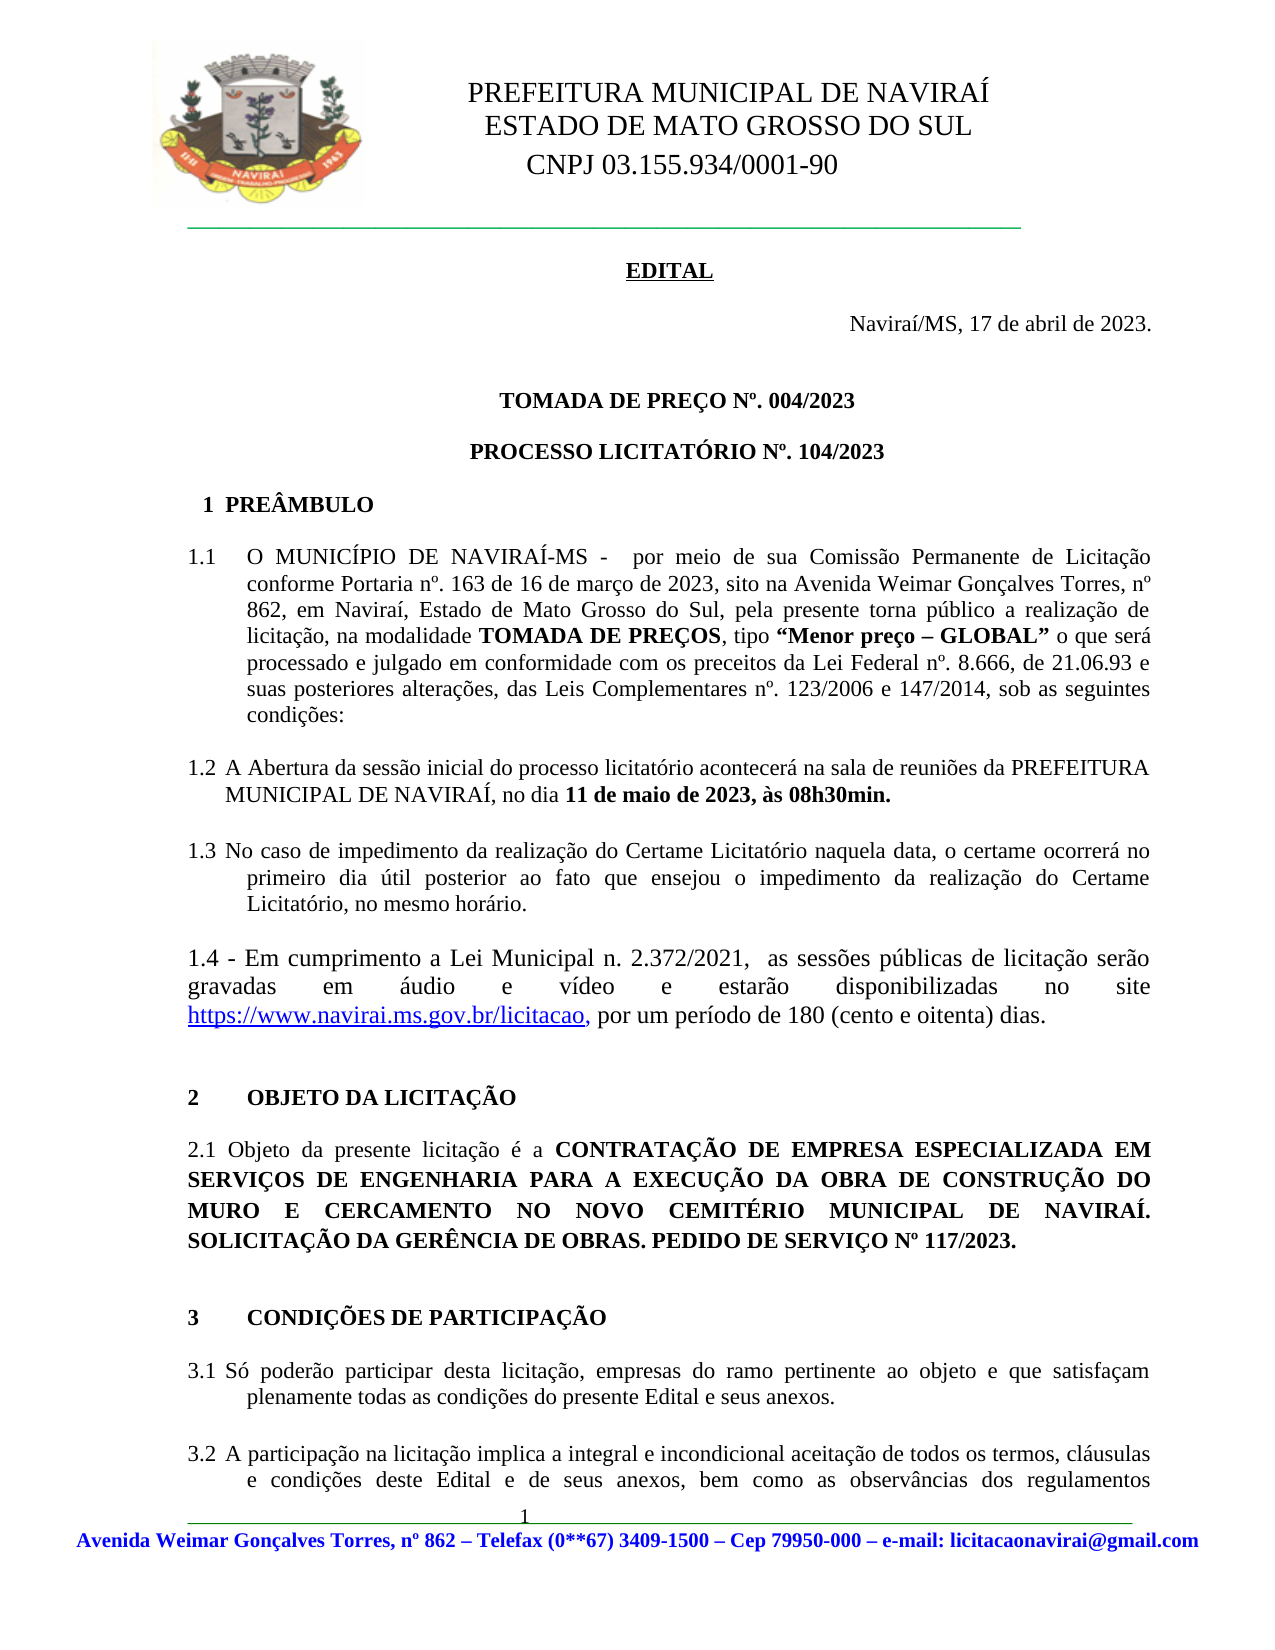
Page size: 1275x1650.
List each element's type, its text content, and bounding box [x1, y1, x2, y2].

text PROCESSO LICITATÓRIO Nº. 104/2023 [202, 438, 1152, 464]
list O MUNICÍPIO DE NAVIRAÍ-MS - por meio de sua Comissão Permanente de Licitação conforme Portaria nº. 163 de 16 de março de 2023, sito na Avenida Weimar Gonçalves Torres, nº 862, em Naviraí, Estado de Mato Grosso do Sul, pela presente torna público a realização de licitação, na modalidade TOMADA DE PREÇOS, tipo “Menor preço – GLOBAL” o que será processado e julgado em conformidade com os preceitos da Lei Federal nº. 8.666, de 21.06.93 e suas posteriores alterações, das Leis Complementares nº. 123/2006 e 147/2014, sob as seguintes condições: [187, 543, 1152, 728]
list 2.1 Objeto da presente licitação é a CONTRATAÇÃO DE EMPRESA ESPECIALIZADA EM SERVIÇOS DE ENGENHARIA PARA A EXECUÇÃO DA OBRA DE CONSTRUÇÃO DO MURO E CERCAMENTO NO NOVO CEMITÉRIO MUNICIPAL DE NAVIRAÍ. SOLICITAÇÃO DA GERÊNCIA DE OBRAS. PEDIDO DE SERVIÇO Nº 117/2023. [187, 1136, 1152, 1253]
list CONDIÇÕES DE PARTICIPAÇÃO [187, 1304, 1152, 1331]
text 1 PREÂMBULO [202, 491, 1152, 517]
list OBJETO DA LICITAÇÃO [187, 1084, 1152, 1110]
list A Abertura da sessão inicial do processo licitatório acontecerá na sala de reuniões da PREFEITURA MUNICIPAL DE NAVIRAÍ, no dia 11 de maio de 2023, às 08h30min. [187, 754, 1152, 807]
list Só poderão participar desta licitação, empresas do ramo pertinente ao objeto e que satisfaçam plenamente todas as condições do presente Edital e seus anexos. [187, 1357, 1152, 1410]
text TOMADA DE PREÇO Nº. 004/2023 [202, 387, 1152, 413]
text Naviraí/MS, 17 de abril de 2023. [202, 309, 1152, 336]
text 1.4 - Em cumprimento a Lei Municipal n. 2.372/2021, as sessões públicas de licitação serão gravadas em áudio e vídeo e estarão disponibilizadas no site https://www.navirai.ms.gov.br/licitacao, por um período de 180 (cento e oitenta) dias. [187, 943, 1152, 1029]
picture [152, 40, 370, 207]
list No caso de impedimento da realização do Certame Licitatório naquela data, o certame ocorrerá no primeiro dia útil posterior ao fato que ensejou o impedimento da realização do Certame Licitatório, no mesmo horário. [187, 837, 1152, 916]
text EDITAL [187, 257, 1152, 283]
